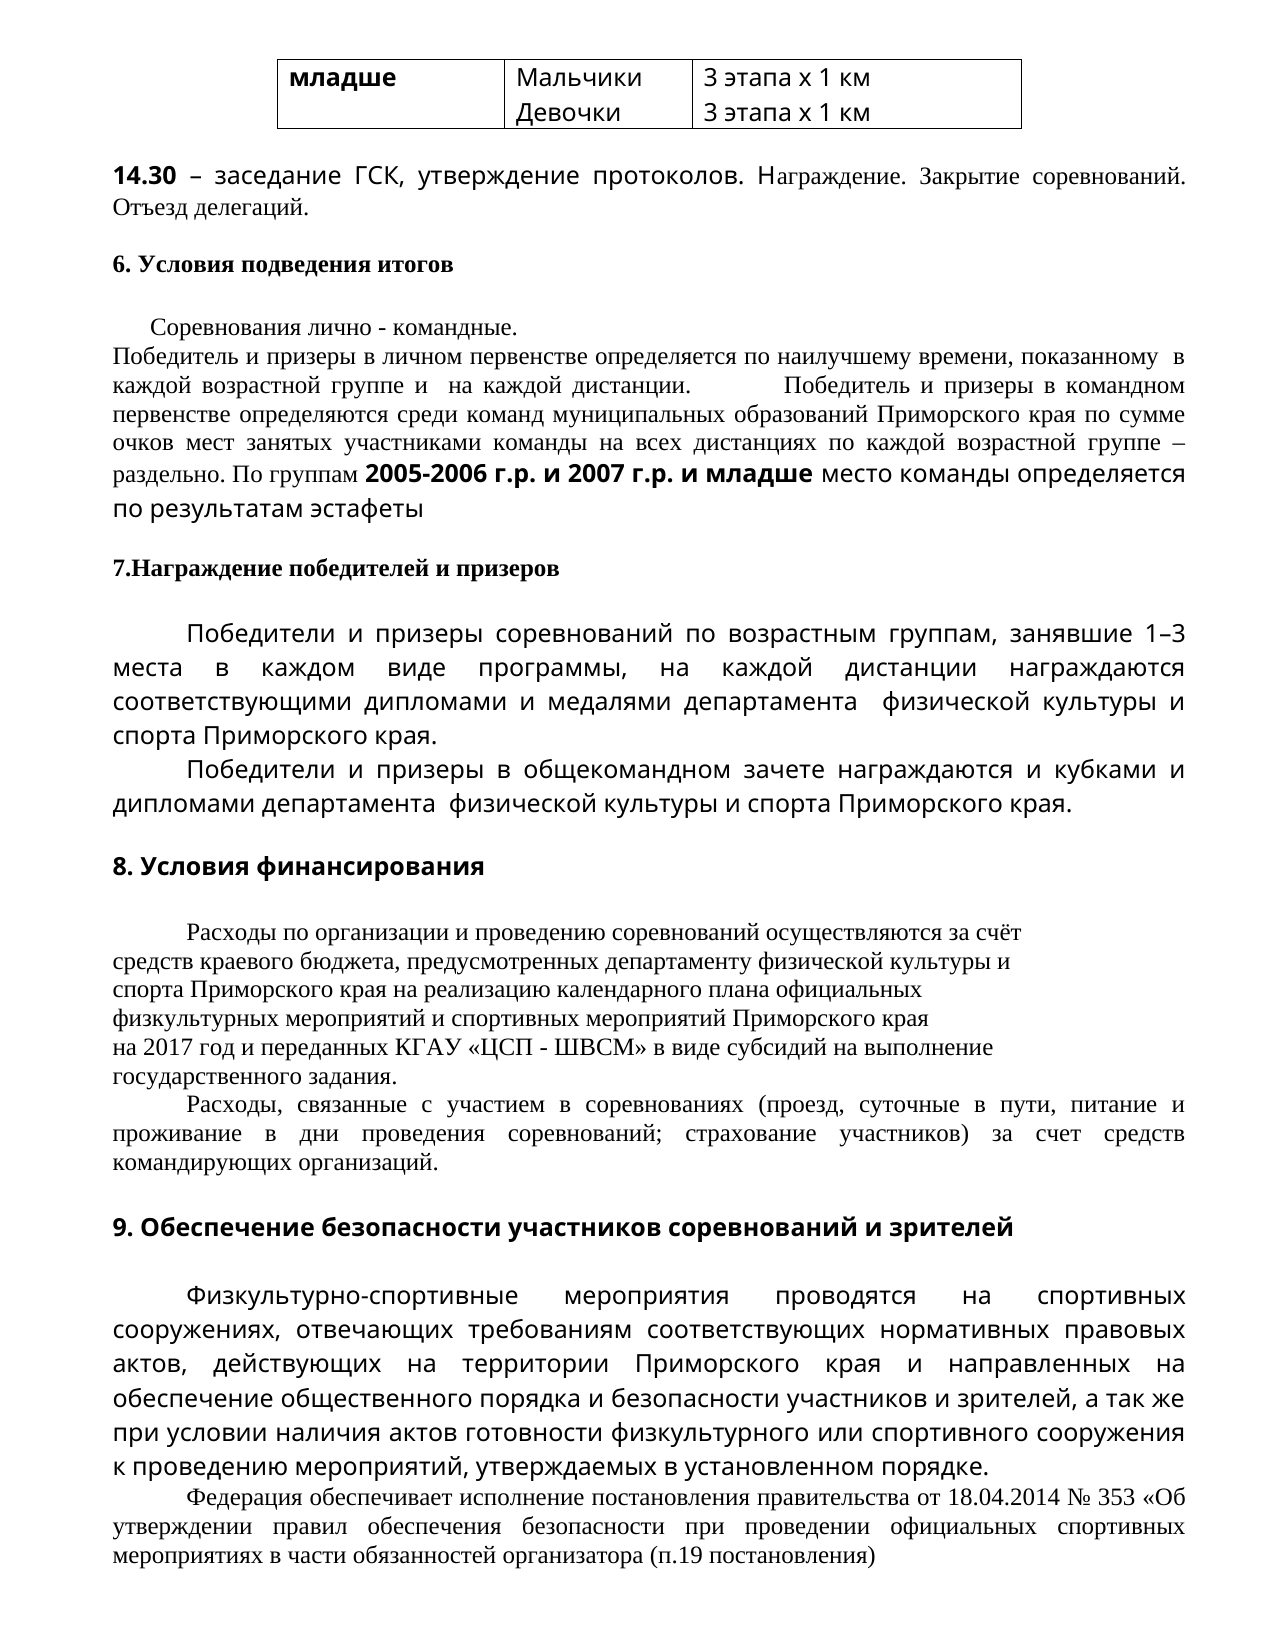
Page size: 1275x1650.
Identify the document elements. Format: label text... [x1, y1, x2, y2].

text Расходы по организации и проведению соревнований осуществляются за счёт [112, 917, 1186, 946]
text Расходы, связанные с участием в соревнованиях (проезд, суточные в пути, питание и проживание в дни проведения соревнований; страхование участников) за счет средств командирующих организаций. [112, 1089, 1186, 1176]
text средств краевого бюджета, предусмотренных департаменту физической культуры и [112, 946, 1186, 974]
text 7.Награждение победителей и призеров [112, 553, 1186, 582]
text 8. Условия финансирования [112, 849, 1186, 883]
table_cell 2007 г.р. и младше [278, 60, 504, 128]
text 9. Обеспечение безопасности участников соревнований и зрителей [112, 1210, 1186, 1244]
table_cell Мальчики Девочки [505, 60, 692, 128]
text Победитель и призеры в личном первенстве определяется по наилучшему времени, показанному в каждой возрастной группе и на каждой дистанции. Победитель и призеры в командном первенстве определяются среди команд муниципальных образований Приморского края по сумме очков мест занятых участниками команды на всех дистанциях по каждой возрастной группе – раздельно. По группам 2005-2006 г.р. и 2007 г.р. и младше место команды определяется по результатам эстафеты [112, 341, 1186, 524]
text спорта Приморского края на реализацию календарного плана официальных [112, 974, 1186, 1003]
text Соревнования лично - командные. [112, 312, 1186, 341]
text на 2017 год и переданных КГАУ «ЦСП - ШВСМ» в виде субсидий на выполнение [112, 1032, 1186, 1061]
text Победители и призеры в общекомандном зачете награждаются и кубками и дипломами департамента физической культуры и спорта Приморского края. [112, 752, 1186, 820]
text Победители и призеры соревнований по возрастным группам, занявшие 1–3 места в каждом виде программы, на каждой дистанции награждаются соответствующими дипломами и медалями департамента физической культуры и спорта Приморского края. [112, 616, 1186, 752]
text Федерация обеспечивает исполнение постановления правительства от 18.04.2014 № 353 «Об утверждении правил обеспечения безопасности при проведении официальных спортивных мероприятиях в части обязанностей организатора (п.19 постановления) [112, 1482, 1186, 1569]
text физкультурных мероприятий и спортивных мероприятий Приморского края [112, 1003, 1186, 1032]
text Физкультурно-спортивные мероприятия проводятся на спортивных сооружениях, отвечающих требованиям соответствующих нормативных правовых актов, действующих на территории Приморского края и направленных на обеспечение общественного порядка и безопасности участников и зрителей, а так же при условии наличия актов готовности физкультурного или спортивного сооружения к проведению мероприятий, утверждаемых в установленном порядке. [112, 1278, 1186, 1482]
text государственного задания. [112, 1061, 1186, 1089]
text 6. Условия подведения итогов [112, 249, 1186, 278]
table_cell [693, 60, 1021, 128]
text 14.30 – заседание ГСК, утверждение протоколов. Награждение. Закрытие соревнований. Отъезд делегаций. [112, 158, 1186, 221]
